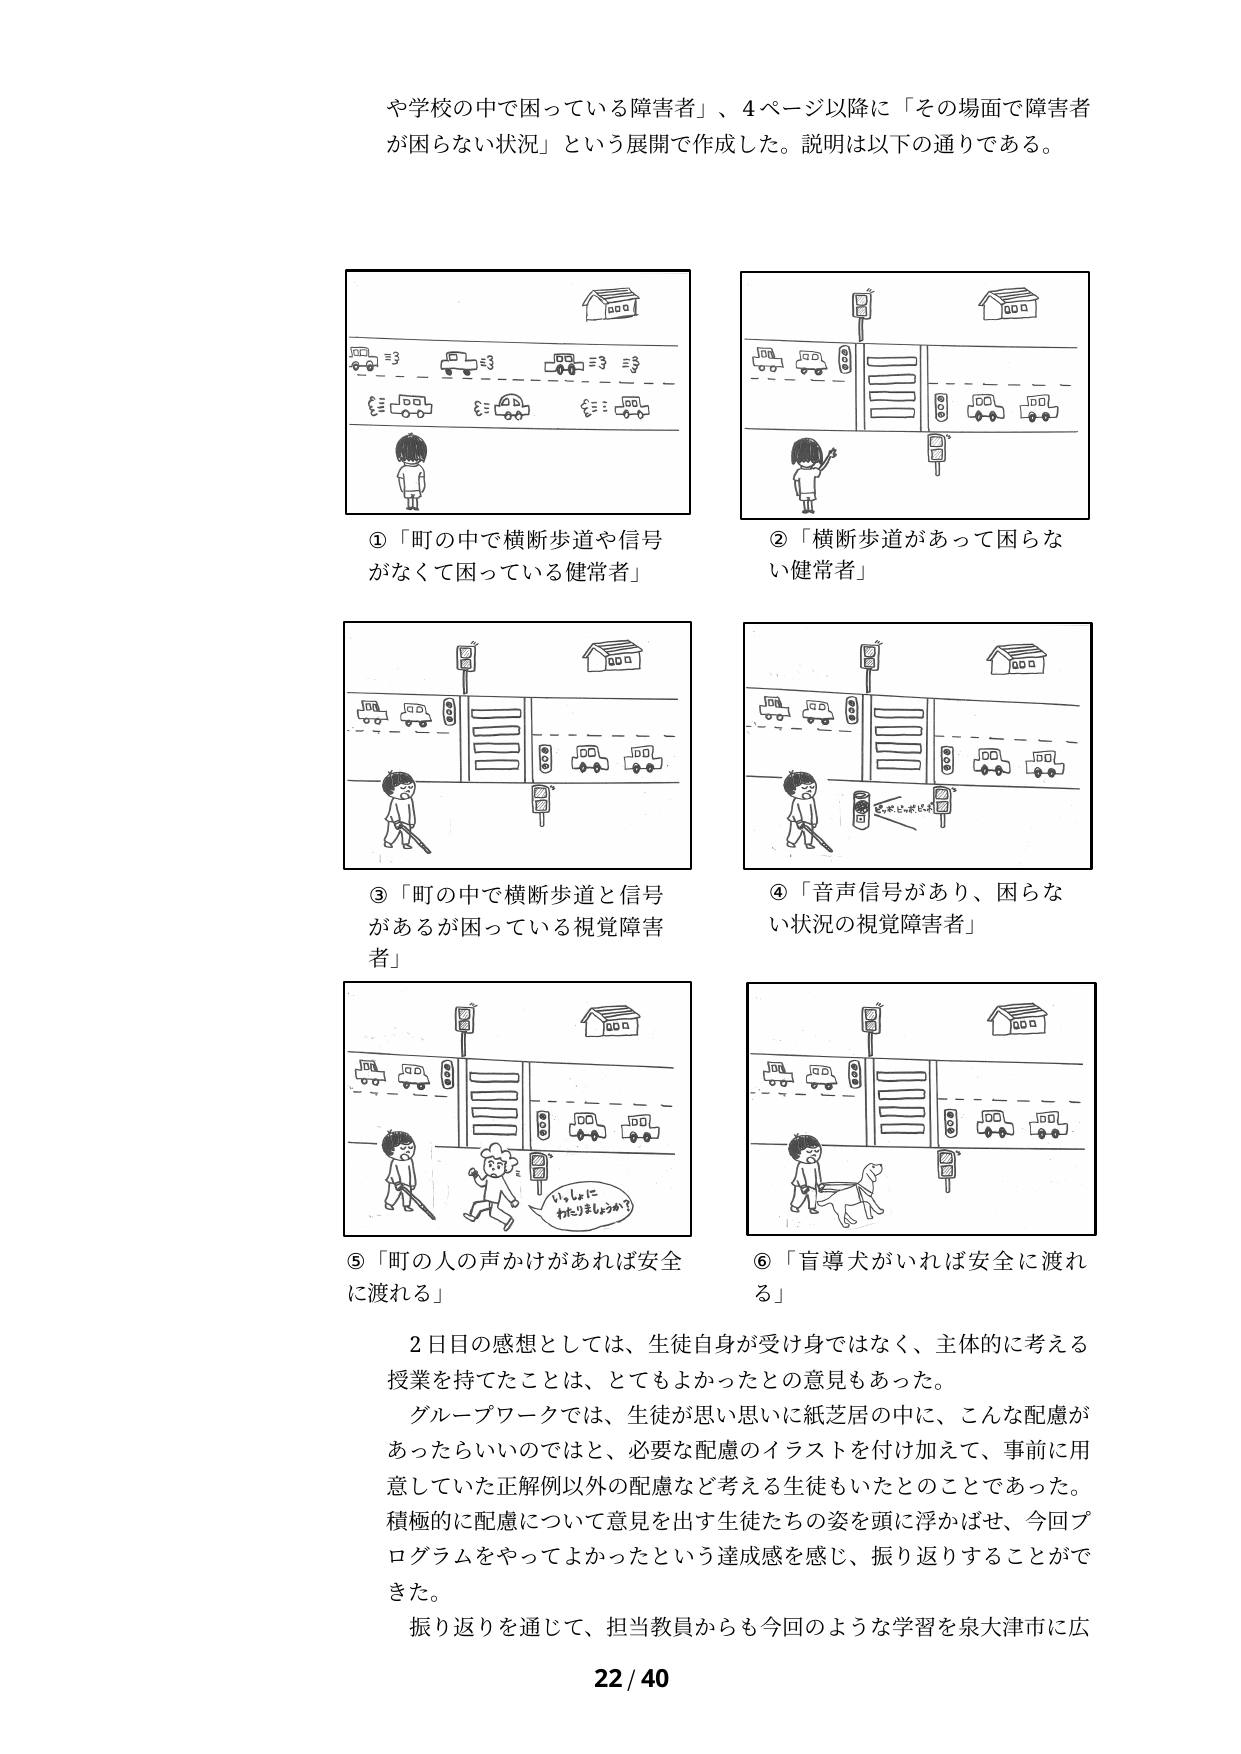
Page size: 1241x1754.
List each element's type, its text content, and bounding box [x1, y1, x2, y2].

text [386, 90, 1092, 160]
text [387, 1608, 1092, 1643]
text グループワークでは、生徒が思い思いに紙芝居の中に、こんな配慮があったらいいのではと、必要な配慮のイラストを付け加えて、事前に用意していた正解例以外の配慮など考える生徒もいたとのことであった。積極的に配慮について意見を出す生徒たちの姿を頭に浮かばせ、今回プログラムをやってよかったという達成感を感じ、振り返りすることができた。 [386, 1396, 1092, 1608]
text 2日目の感想としては、生徒自身が受け身ではなく、主体的に考える授業を持てたことは、とてもよかったとの意見もあった。 [387, 1326, 1092, 1396]
